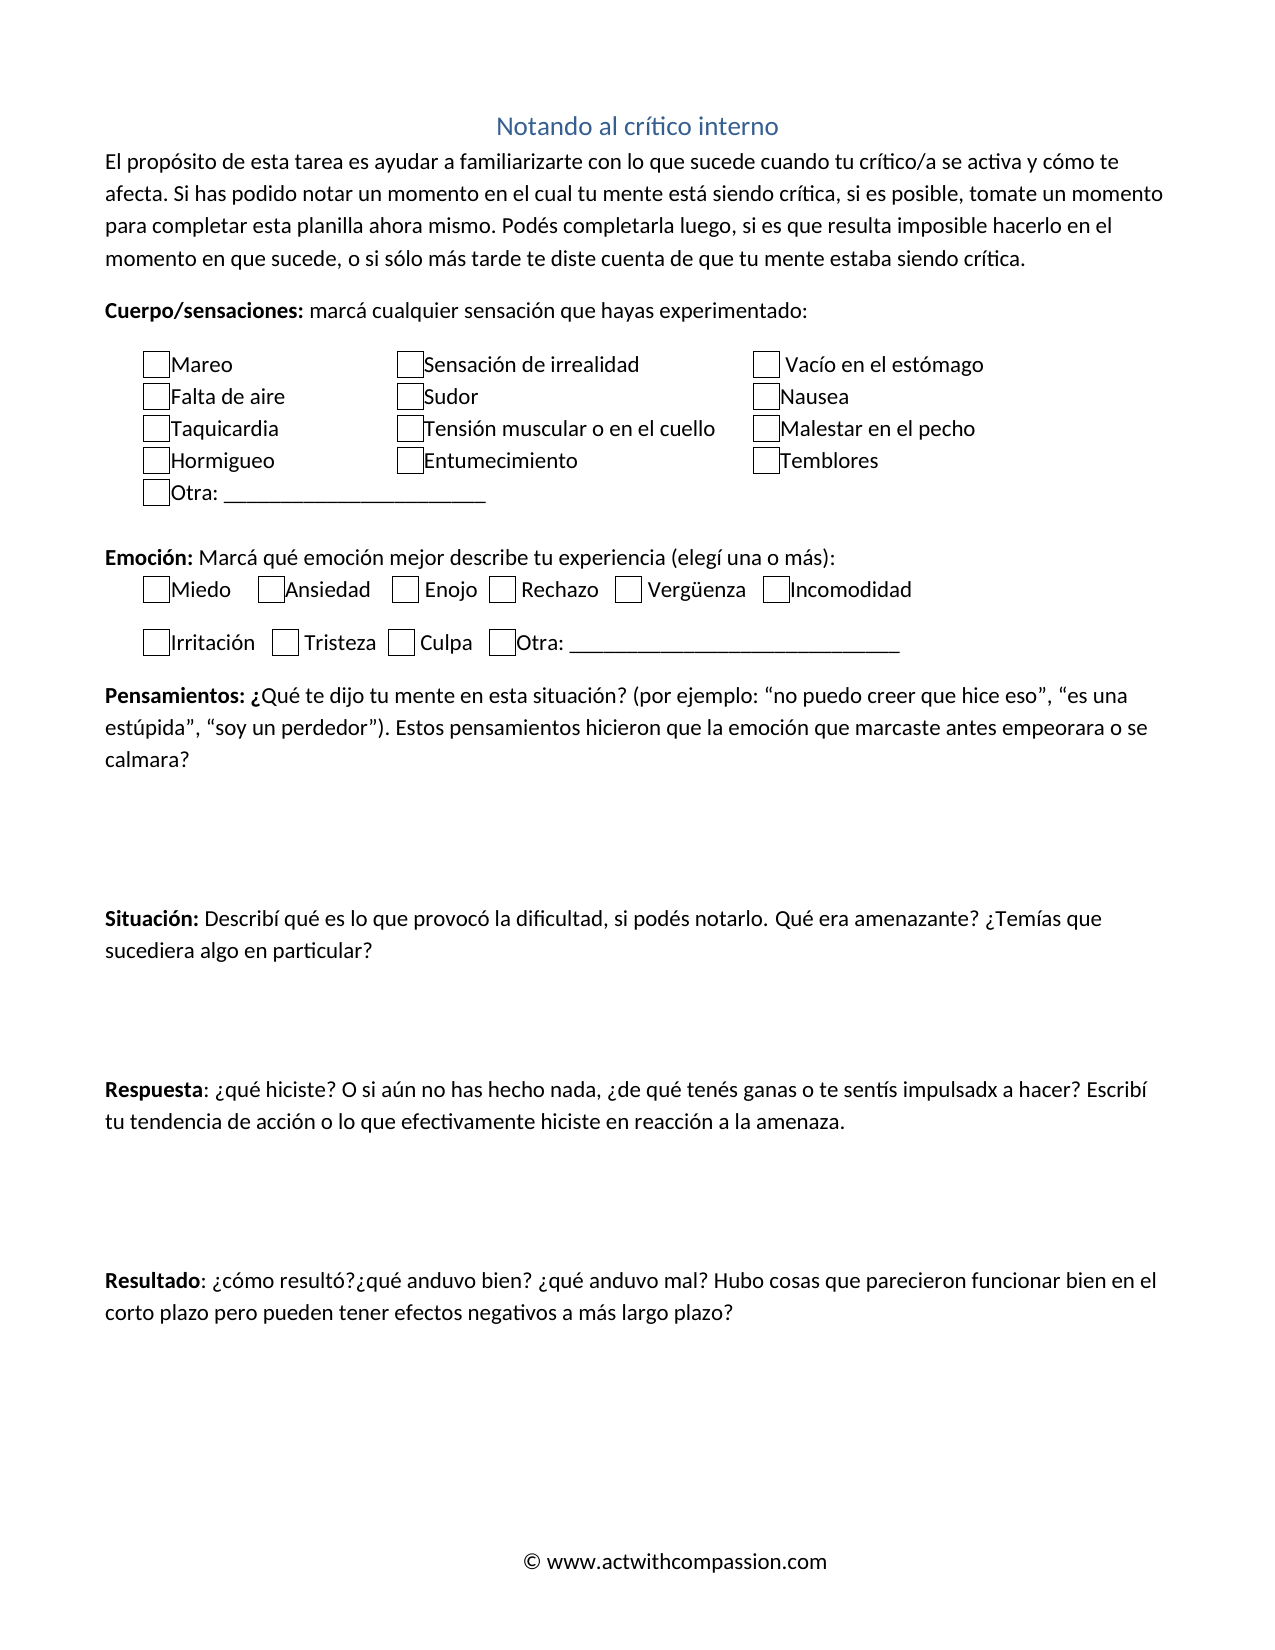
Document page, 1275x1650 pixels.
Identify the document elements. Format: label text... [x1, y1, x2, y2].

text El propósito de esta tarea es ayudar a familiarizarte con lo que sucede cuando tu crítico/a se activa y cómo te afecta. Si has podido notar un momento en el cual tu mente está siendo crítica, si es posible, tomate un momento para completar esta planilla ahora mismo. Podés completarla luego, si es que resulta imposible hacerlo en el momento en que sucede, o si sólo más tarde te diste cuenta de que tu mente estaba siendo crítica. [105, 147, 1170, 272]
text Respuesta: ¿qué hiciste? O si aún no has hecho nada, ¿de qué tenés ganas o te sentís impulsadx a hacer? Escribí tu tendencia de acción o lo que efectivamente hiciste en reacción a la amenaza. [105, 1075, 1170, 1135]
text Mareo Sensación de irrealidad Vacío en el estómago [142, 350, 1170, 378]
text Situación: Describí qué es lo que provocó la dificultad, si podés notarlo. Qué era amenazante? ¿Temías que sucediera algo en particular? [105, 904, 1170, 997]
text Irritación Tristeza Culpa Otra: _____________________________ [142, 628, 1170, 656]
text Taquicardia Tensión muscular o en el cuello Malestar en el pecho [142, 414, 1170, 442]
text Emoción: Marcá qué emoción mejor describe tu experiencia (elegí una o más): [105, 543, 1170, 571]
subtitle Notando al crítico interno [105, 109, 1170, 142]
text Cuerpo/sensaciones: marcá cualquier sensación que hayas experimentado: [105, 297, 1170, 325]
text Pensamientos: ¿Qué te dijo tu mente en esta situación? (por ejemplo: “no puedo creer que hice eso”, “es una estúpida”, “soy un perdedor”). Estos pensamientos hicieron que la emoción que marcaste antes empeorara o se calmara? [105, 681, 1170, 773]
text Resultado: ¿cómo resultó?¿qué anduvo bien? ¿qué anduvo mal? Hubo cosas que parecieron funcionar bien en el corto plazo pero pueden tener efectos negativos a más largo plazo? [105, 1266, 1170, 1326]
text Falta de aire Sudor Nausea [142, 382, 1170, 410]
text Otra: _______________________ [142, 478, 1170, 506]
text Hormigueo Entumecimiento Temblores [142, 446, 1170, 474]
text Miedo Ansiedad Enojo Rechazo Vergüenza Incomodidad [142, 575, 1170, 603]
